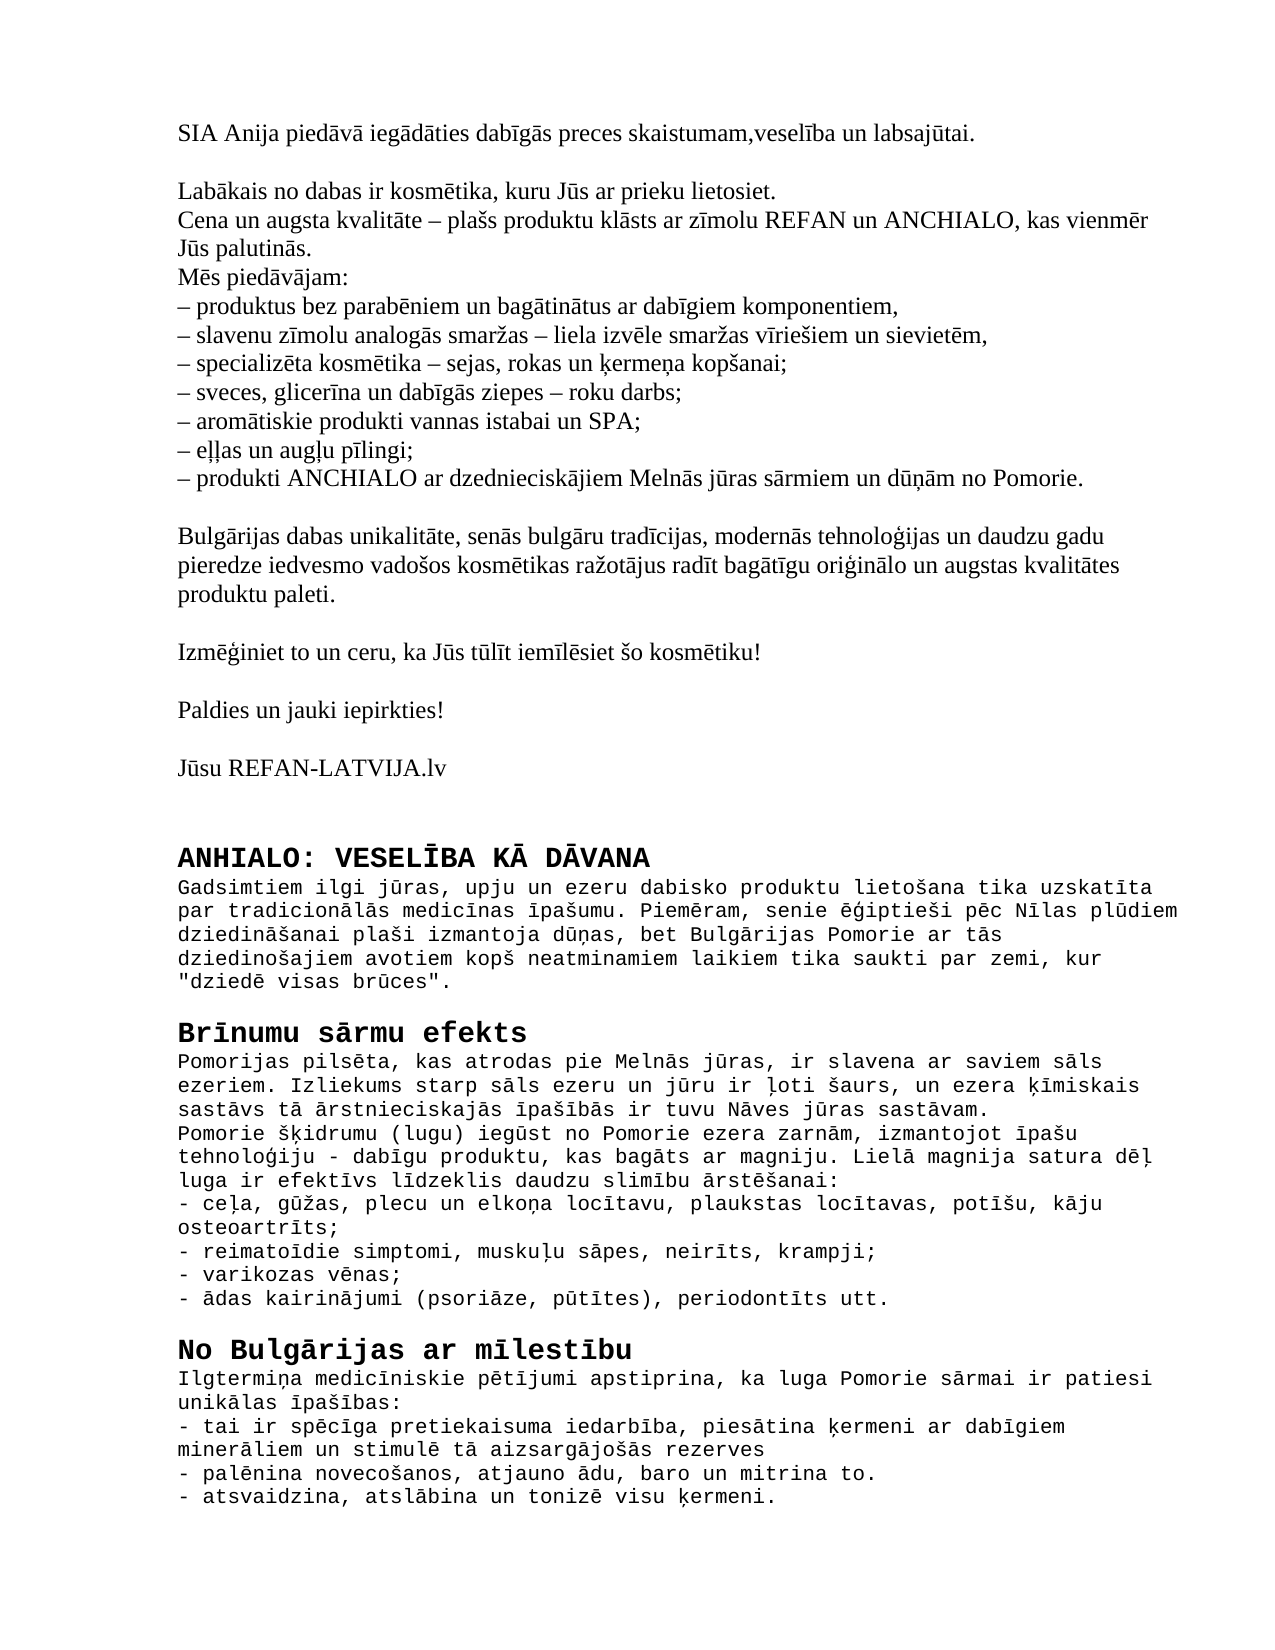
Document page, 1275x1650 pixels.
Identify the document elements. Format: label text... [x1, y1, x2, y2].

text - palēnina novecošanos, atjauno ādu, baro un mitrina to. [177, 1463, 1186, 1487]
text Paldies un jauki iepirkties! [177, 695, 1186, 723]
text Pomorijas pilsēta, kas atrodas pie Melnās jūras, ir slavena ar saviem sāls ezeriem. Izliekums starp sāls ezeru un jūru ir ļoti šaurs, un ezera ķīmiskais sastāvs tā ārstnieciskajās īpašībās ir tuvu Nāves jūras sastāvam. [177, 1052, 1186, 1122]
text SIA Anija piedāvā iegādāties dabīgās preces skaistumam,veselība un labsajūtai. [177, 118, 1186, 147]
text - atsvaidzina, atslābina un tonizē visu ķermeni. [177, 1487, 1186, 1510]
text Pomorie šķidrumu (lugu) iegūst no Pomorie ezera zarnām, izmantojot īpašu tehnoloģiju - dabīgu produktu, kas bagāts ar magniju. Lielā magnija satura dēļ luga ir efektīvs līdzeklis daudzu slimību ārstēšanai: [177, 1122, 1186, 1193]
text Brīnumu sārmu efekts [177, 1018, 1186, 1052]
text Gadsimtiem ilgi jūras, upju un ezeru dabisko produktu lietošana tika uzskatīta par tradicionālās medicīnas īpašumu. Piemēram, senie ēģiptieši pēc Nīlas plūdiem dziedināšanai plaši izmantoja dūņas, bet Bulgārijas Pomorie ar tās dziedinošajiem avotiem kopš neatminamiem laikiem tika saukti par zemi, kur "dziedē visas brūces". [177, 877, 1186, 995]
text ANHIALO: VESELĪBA KĀ DĀVANA [177, 844, 1186, 877]
text - varikozas vēnas; [177, 1264, 1186, 1288]
text - reimatoīdie simptomi, muskuļu sāpes, neirīts, krampji; [177, 1241, 1186, 1264]
text Bulgārijas dabas unikalitāte, senās bulgāru tradīcijas, modernās tehnoloģijas un daudzu gadu pieredze iedvesmo vadošos kosmētikas ražotājus radīt bagātīgu oriģinālo un augstas kvalitātes produktu paleti. [177, 521, 1186, 608]
text No Bulgārijas ar mīlestību [177, 1335, 1186, 1368]
text - ceļa, gūžas, plecu un elkoņa locītavu, plaukstas locītavas, potīšu, kāju osteoartrīts; [177, 1193, 1186, 1241]
text Izmēģiniet to un ceru, ka Jūs tūlīt iemīlēsiet šo kosmētiku! [177, 637, 1186, 666]
text Labākais no dabas ir kosmētika, kuru Jūs ar prieku lietosiet. Cena un augsta kvalitāte – plašs produktu klāsts ar zīmolu REFAN un ANCHIALO, kas vienmēr Jūs palutinās. Mēs piedāvājam: – produktus bez parabēniem un bagātinātus ar dabīgiem komponentiem, – slavenu zīmolu analogās smaržas – liela izvēle smaržas vīriešiem un sievietēm, – specializēta kosmētika – sejas, rokas un ķermeņa kopšanai; – sveces, glicerīna un dabīgās ziepes – roku darbs; – aromātiskie produkti vannas istabai un SPA; – eļļas un augļu pīlingi; – produkti ANCHIALO ar dzednieciskājiem Melnās jūras sārmiem un dūņām no Pomorie. [177, 176, 1186, 492]
text - ādas kairinājumi (psoriāze, pūtītes), periodontīts utt. [177, 1288, 1186, 1312]
text - tai ir spēcīga pretiekaisuma iedarbība, piesātina ķermeni ar dabīgiem minerāliem un stimulē tā aizsargājošās rezerves [177, 1416, 1186, 1463]
text Jūsu REFAN-LATVIJA.lv [177, 753, 1186, 781]
text Ilgtermiņa medicīniskie pētījumi apstiprina, ka luga Pomorie sārmai ir patiesi unikālas īpašības: [177, 1368, 1186, 1416]
